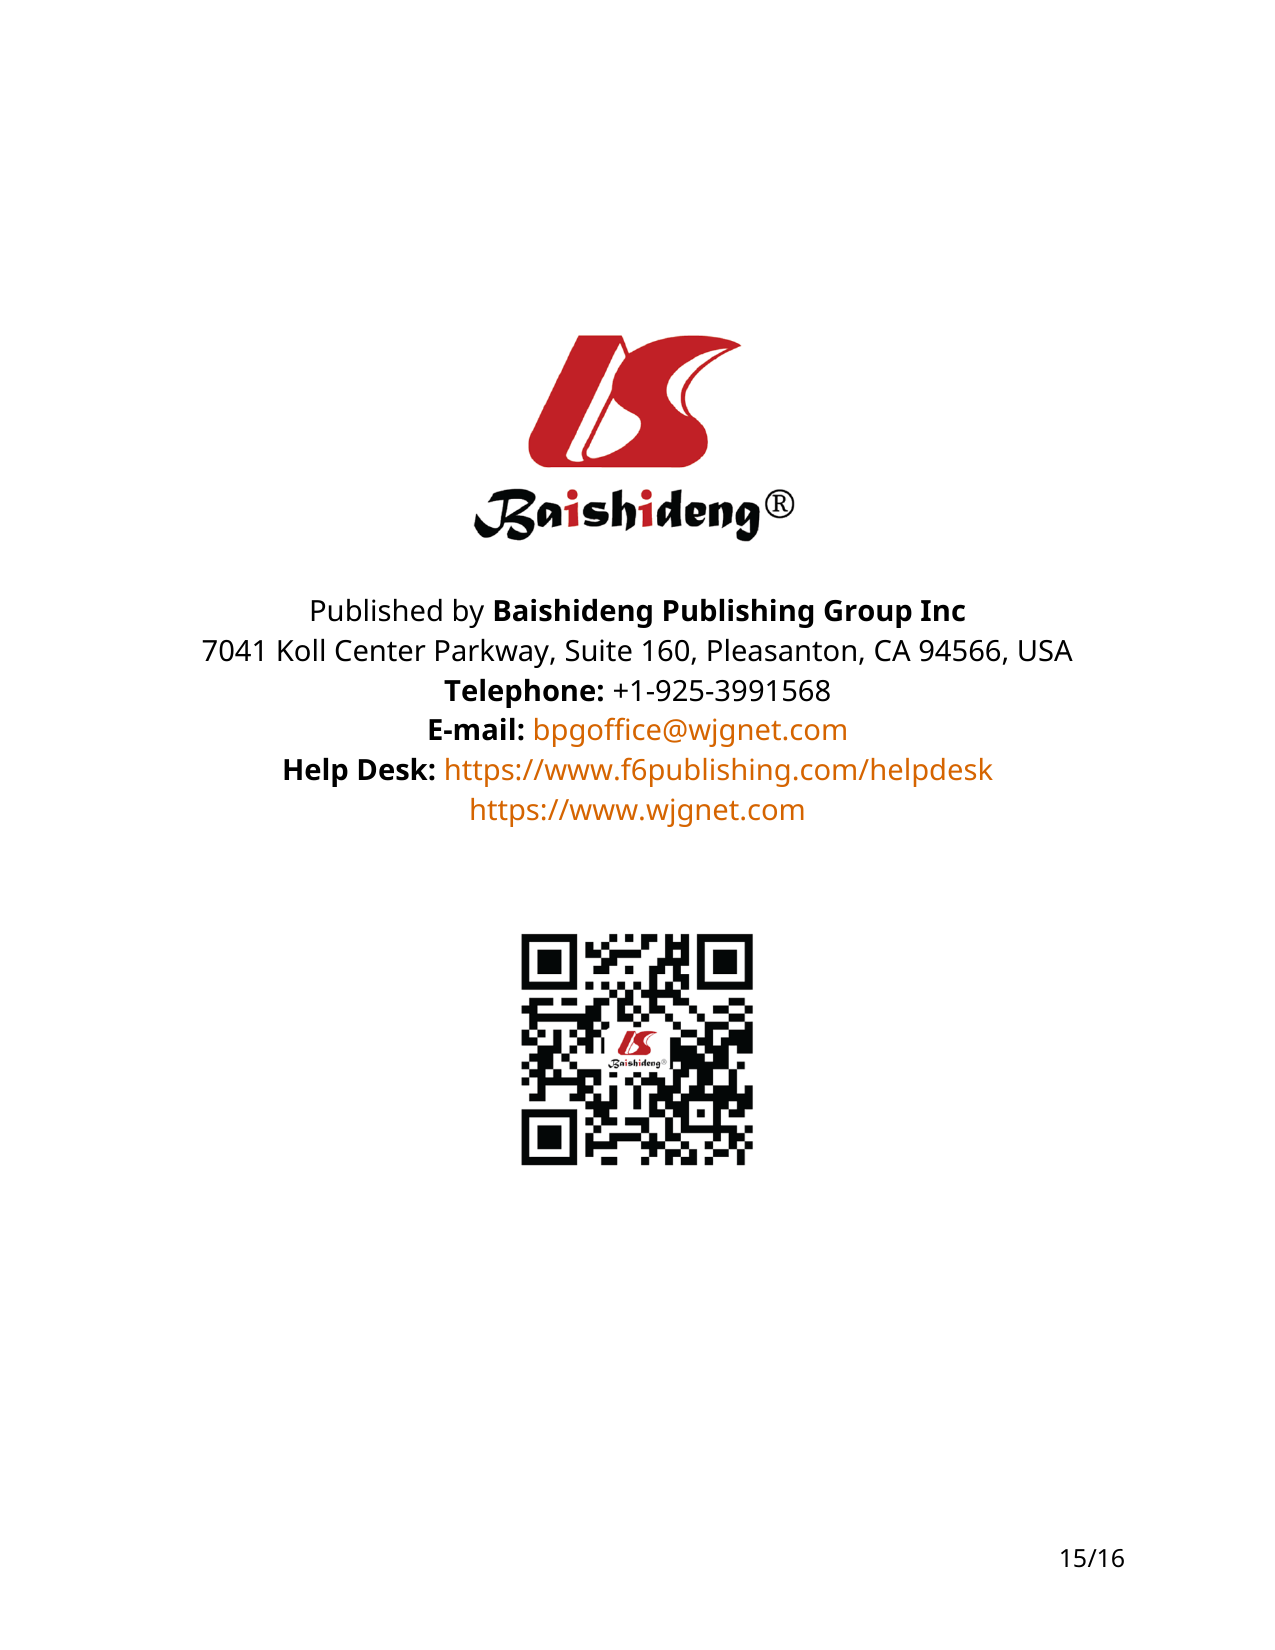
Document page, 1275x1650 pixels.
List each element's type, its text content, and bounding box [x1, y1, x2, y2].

text Help Desk: https://www.f6publishing.com/helpdesk [150, 749, 1125, 789]
picture [432, 320, 843, 557]
text Telephone: +1-925-3991568 [150, 670, 1125, 710]
text https://www.wjgnet.com [150, 789, 1125, 829]
text E-mail: bpgoffice@wjgnet.com [150, 710, 1125, 749]
text 7041 Koll Center Parkway, Suite 160, Pleasanton, CA 94566, USA [150, 630, 1125, 670]
text Published by Baishideng Publishing Group Inc [150, 591, 1125, 630]
picture [518, 931, 757, 1168]
